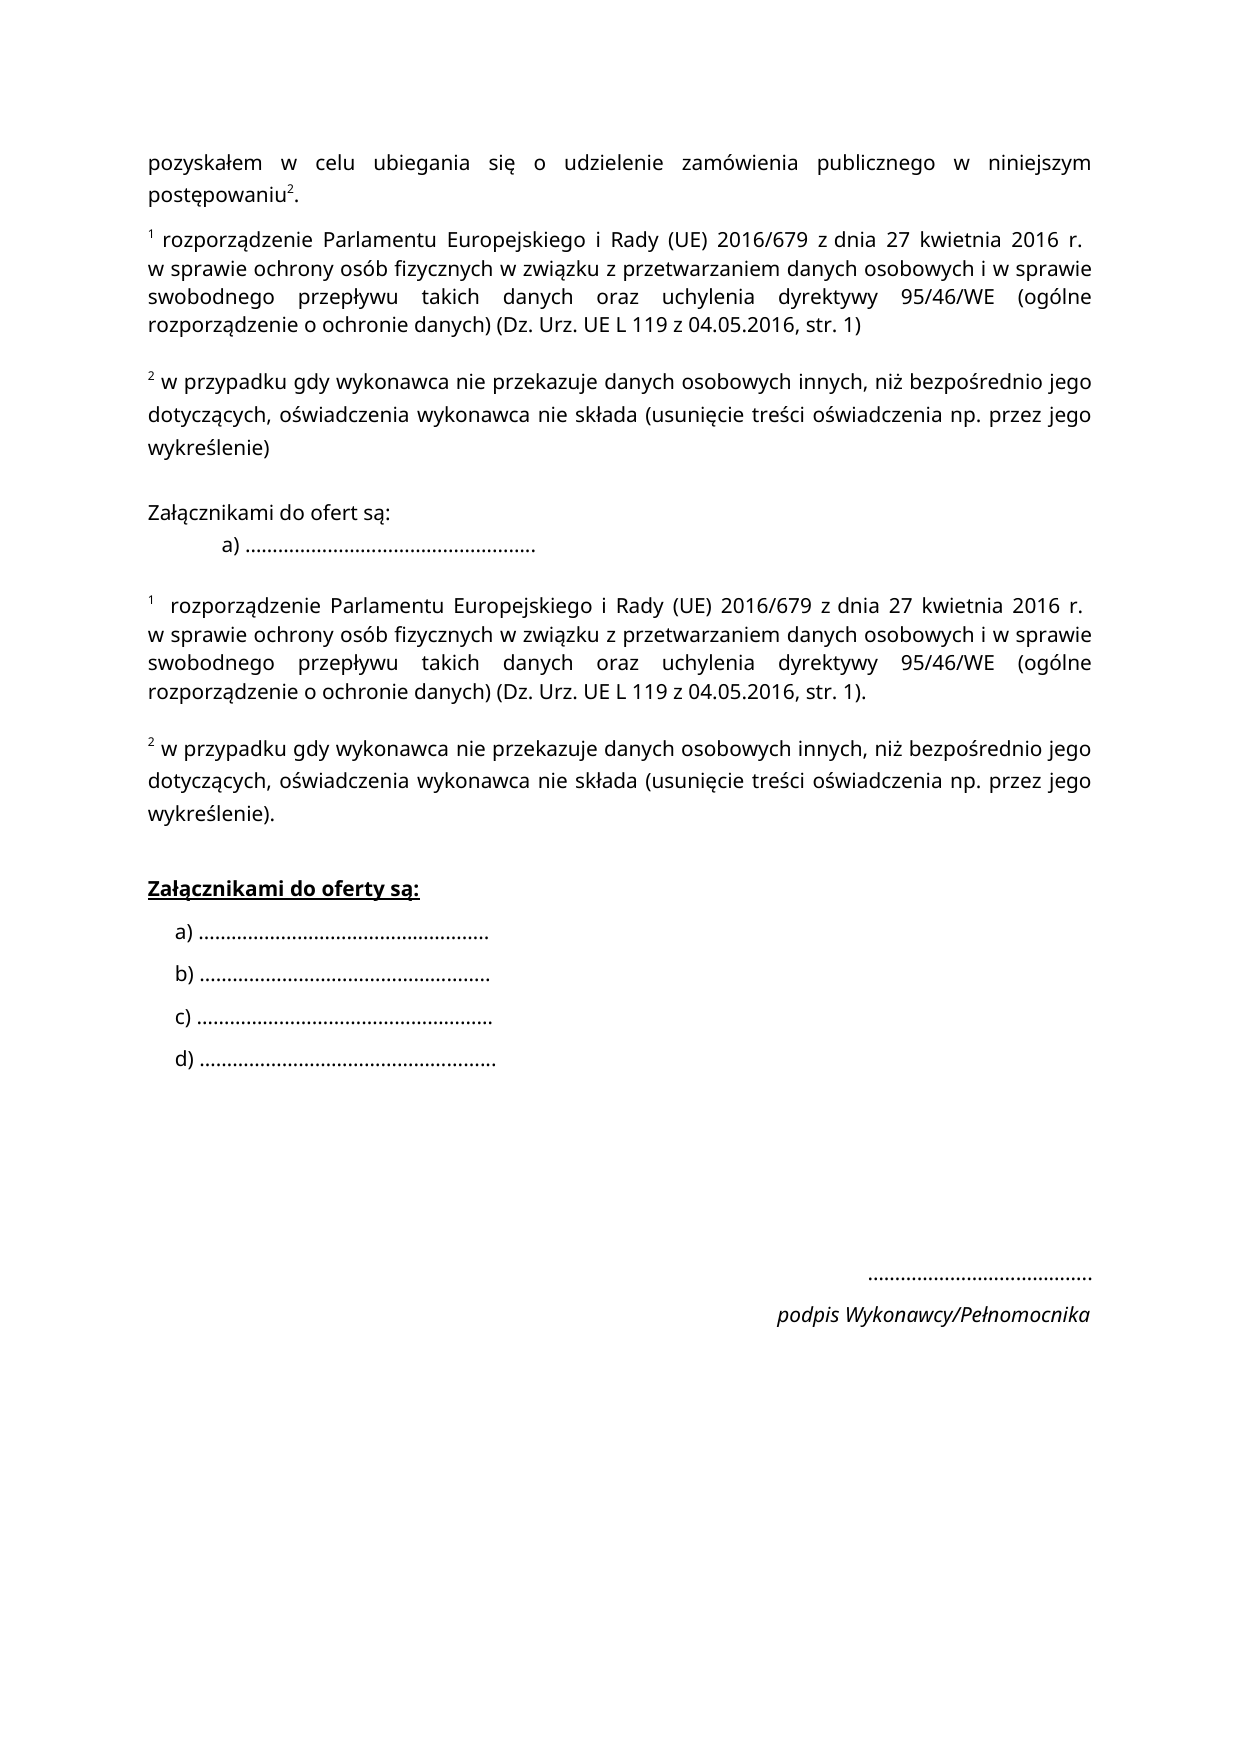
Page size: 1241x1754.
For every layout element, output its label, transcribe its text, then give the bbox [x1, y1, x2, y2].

text 10. Oświadczam, że wypełniłem obowiązki informacyjne przewidziane w art. 13 lub art. 14 RODO1 wobec osób fizycznych, od których dane osobowe bezpośrednio lub pośrednio pozyskałem w celu ubiegania się o udzielenie zamówienia publicznego w niniejszym postępowaniu2. [148, 148, 1093, 209]
text podpis Wykonawcy/Pełnomocnika [148, 1300, 1093, 1329]
text b) …………………………………………….. [148, 959, 1093, 988]
text 1 rozporządzenie Parlamentu Europejskiego i Rady (UE) 2016/679 z dnia 27 kwietnia 2016 r. w sprawie ochrony osób fizycznych w związku z przetwarzaniem danych osobowych i w sprawie swobodnego przepływu takich danych oraz uchylenia dyrektywy 95/46/WE (ogólne rozporządzenie o ochronie danych) (Dz. Urz. UE L 119 z 04.05.2016, str. 1) [148, 225, 1093, 339]
text a) …………………………………………….. [221, 531, 1093, 559]
text Załącznikami do oferty są: [148, 874, 1093, 903]
text Załącznikami do ofert są: [148, 498, 1093, 526]
text 1 rozporządzenie Parlamentu Europejskiego i Rady (UE) 2016/679 z dnia 27 kwietnia 2016 r. w sprawie ochrony osób fizycznych w związku z przetwarzaniem danych osobowych i w sprawie swobodnego przepływu takich danych oraz uchylenia dyrektywy 95/46/WE (ogólne rozporządzenie o ochronie danych) (Dz. Urz. UE L 119 z 04.05.2016, str. 1). [148, 592, 1093, 705]
text 2 w przypadku gdy wykonawca nie przekazuje danych osobowych innych, niż bezpośrednio jego dotyczących, oświadczenia wykonawca nie składa (usunięcie treści oświadczenia np. przez jego wykreślenie). [148, 734, 1093, 827]
text a) …………………………………………….. [148, 917, 1093, 945]
text c) ……………………………………………… [148, 1002, 1093, 1030]
text ………………………………….. [148, 1258, 1093, 1286]
text 2 w przypadku gdy wykonawca nie przekazuje danych osobowych innych, niż bezpośrednio jego dotyczących, oświadczenia wykonawca nie składa (usunięcie treści oświadczenia np. przez jego wykreślenie) [148, 367, 1093, 461]
text d) ………………………………………......... [148, 1044, 1093, 1073]
